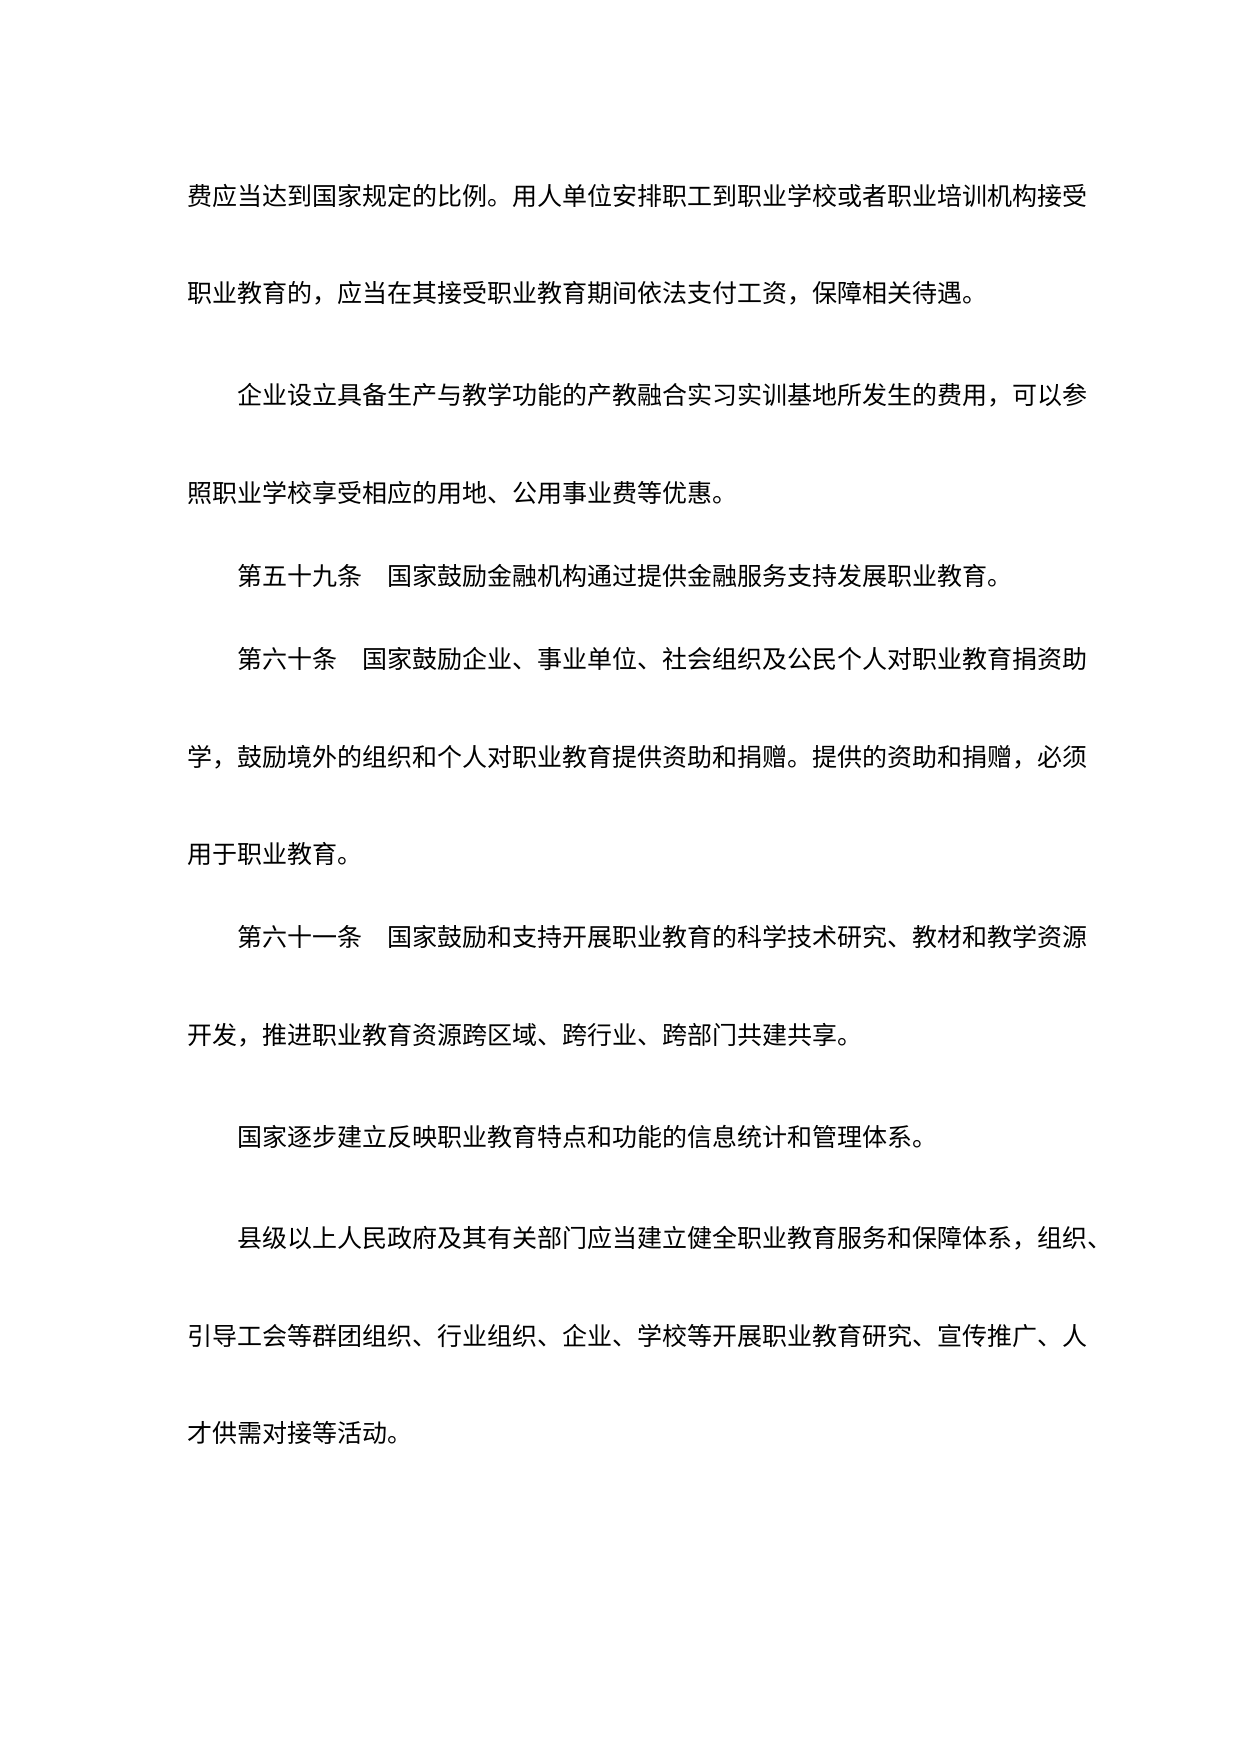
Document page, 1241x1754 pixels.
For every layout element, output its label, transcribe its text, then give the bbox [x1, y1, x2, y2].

text 县级以上人民政府及其有关部门应当建立健全职业教育服务和保障体系，组织、引导工会等群团组织、行业组织、企业、学校等开展职业教育研究、宣传推广、人才供需对接等活动。 [187, 1204, 1107, 1464]
text 第五十九条 国家鼓励金融机构通过提供金融服务支持发展职业教育。 [187, 542, 1107, 607]
text 第六十条 国家鼓励企业、事业单位、社会组织及公民个人对职业教育捐资助学，鼓励境外的组织和个人对职业教育提供资助和捐赠。提供的资助和捐赠，必须用于职业教育。 [187, 625, 1107, 885]
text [187, 162, 1107, 324]
text 企业设立具备生产与教学功能的产教融合实习实训基地所发生的费用，可以参照职业学校享受相应的用地、公用事业费等优惠。 [187, 361, 1107, 524]
text 国家逐步建立反映职业教育特点和功能的信息统计和管理体系。 [187, 1103, 1107, 1168]
text 第六十一条 国家鼓励和支持开展职业教育的科学技术研究、教材和教学资源开发，推进职业教育资源跨区域、跨行业、跨部门共建共享。 [187, 903, 1107, 1066]
